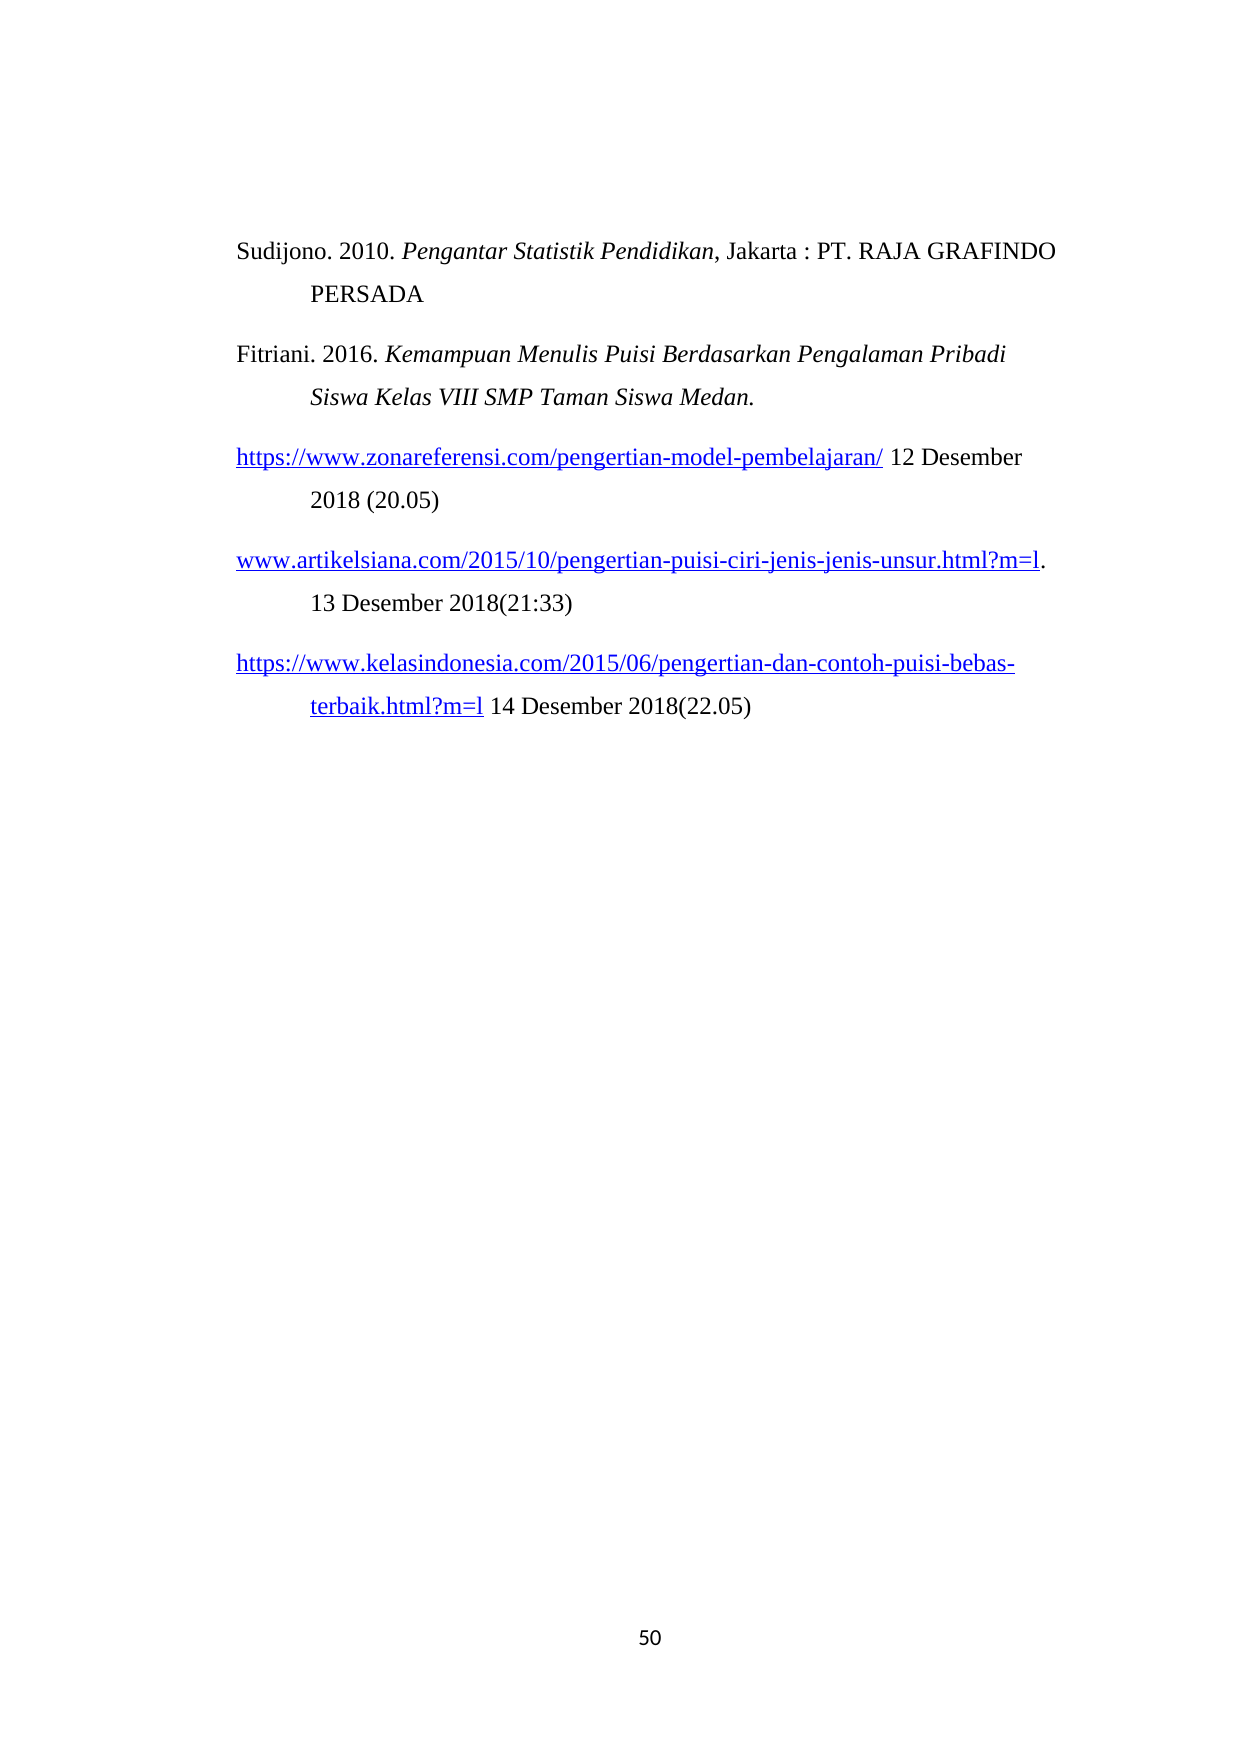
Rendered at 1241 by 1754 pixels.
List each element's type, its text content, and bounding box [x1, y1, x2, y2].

text Sudijono. 2010. Pengantar Statistik Pendidikan, Jakarta : PT. RAJA GRAFINDO PERSADA [236, 236, 1063, 308]
text www.artikelsiana.com/2015/10/pengertian-puisi-ciri-jenis-jenis-unsur.html?m=l. 13 Desember 2018(21:33) [236, 545, 1063, 617]
text Fitriani. 2016. Kemampuan Menulis Puisi Berdasarkan Pengalaman Pribadi Siswa Kelas VIII SMP Taman Siswa Medan. [236, 339, 1063, 411]
text https://www.kelasindonesia.com/2015/06/pengertian-dan-contoh-puisi-bebas-terbaik.html?m=l 14 Desember 2018(22.05) [236, 648, 1063, 720]
text https://www.zonareferensi.com/pengertian-model-pembelajaran/ 12 Desember 2018 (20.05) [236, 442, 1063, 514]
